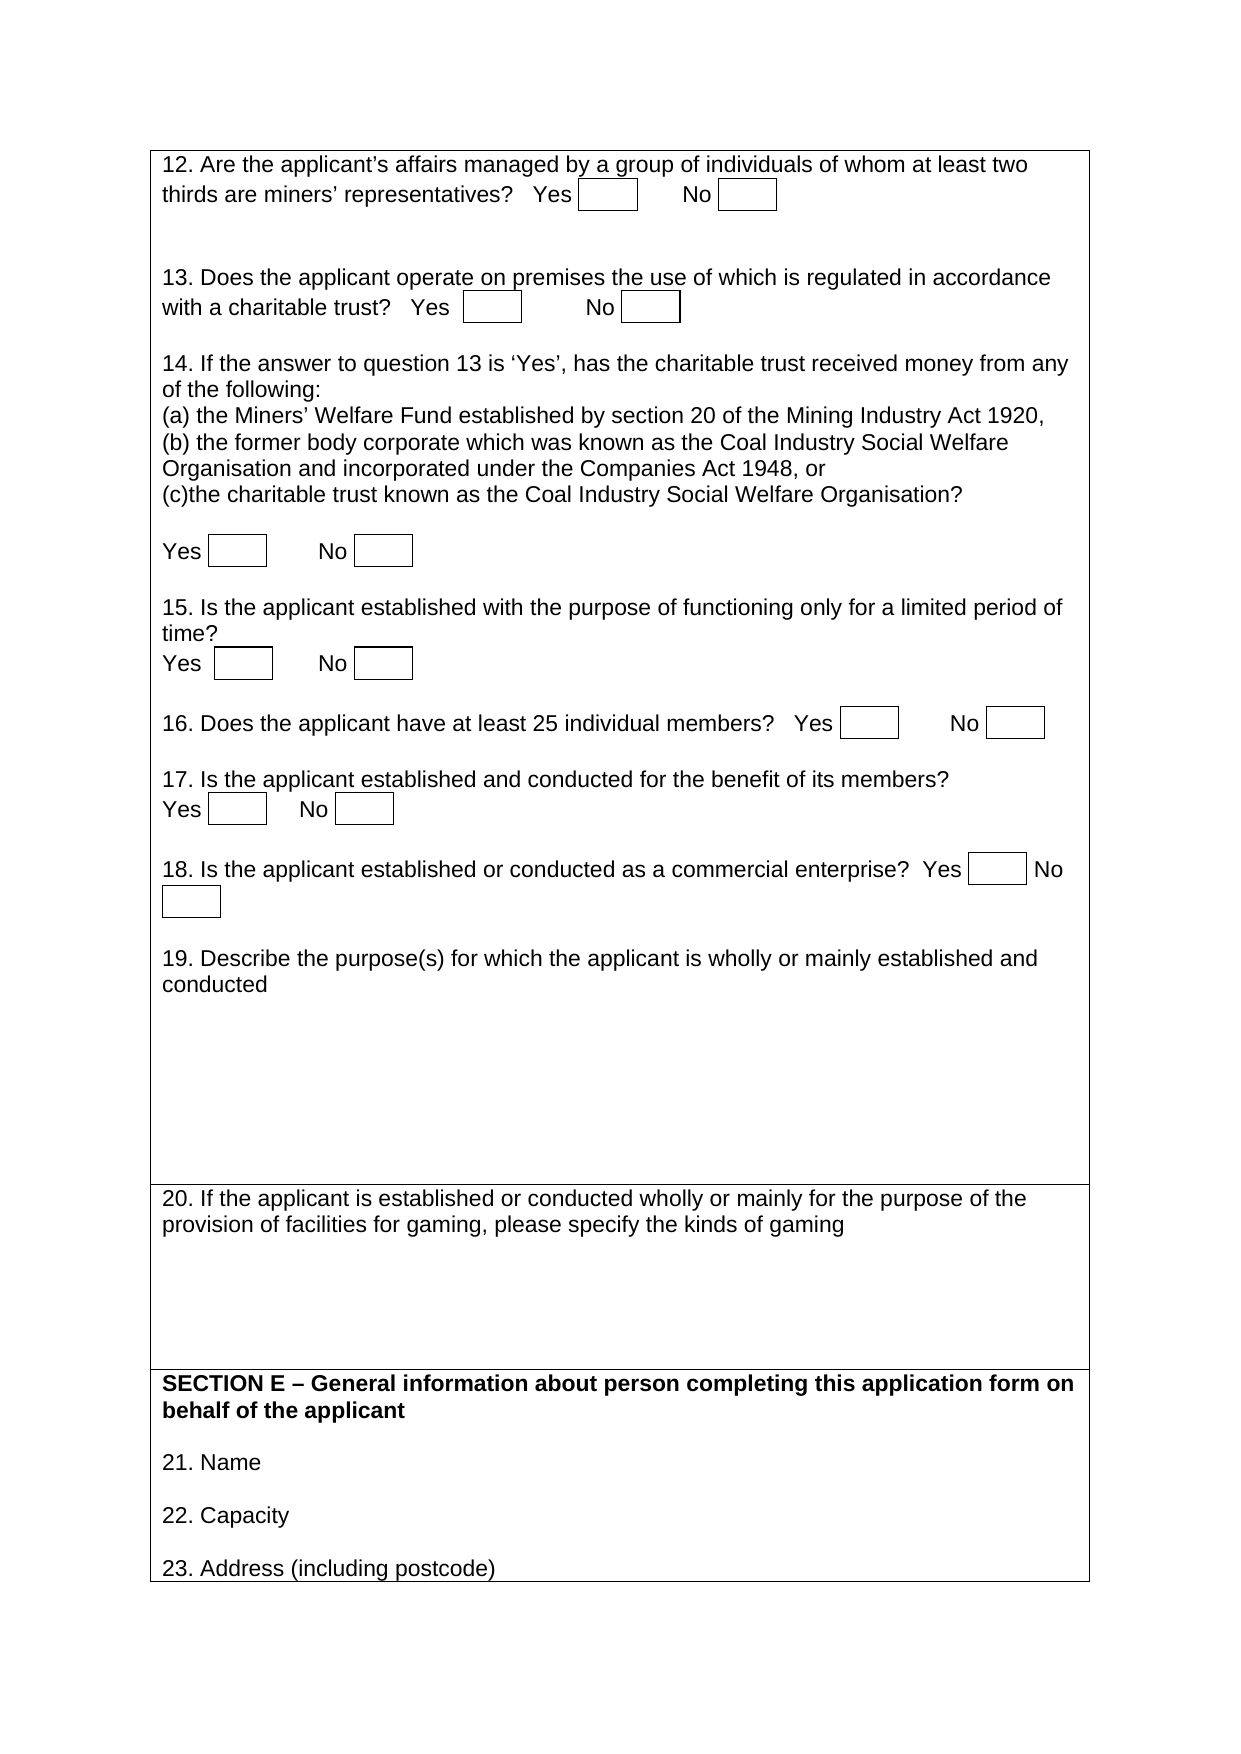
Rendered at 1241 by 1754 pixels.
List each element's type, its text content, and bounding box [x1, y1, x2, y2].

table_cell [151, 151, 1089, 1184]
table_cell 20. If the applicant is established or conducted wholly or mainly for the purpose of the provision of facilities for gaming, please specify the kinds of gaming [151, 1185, 1089, 1369]
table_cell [151, 1370, 1089, 1581]
